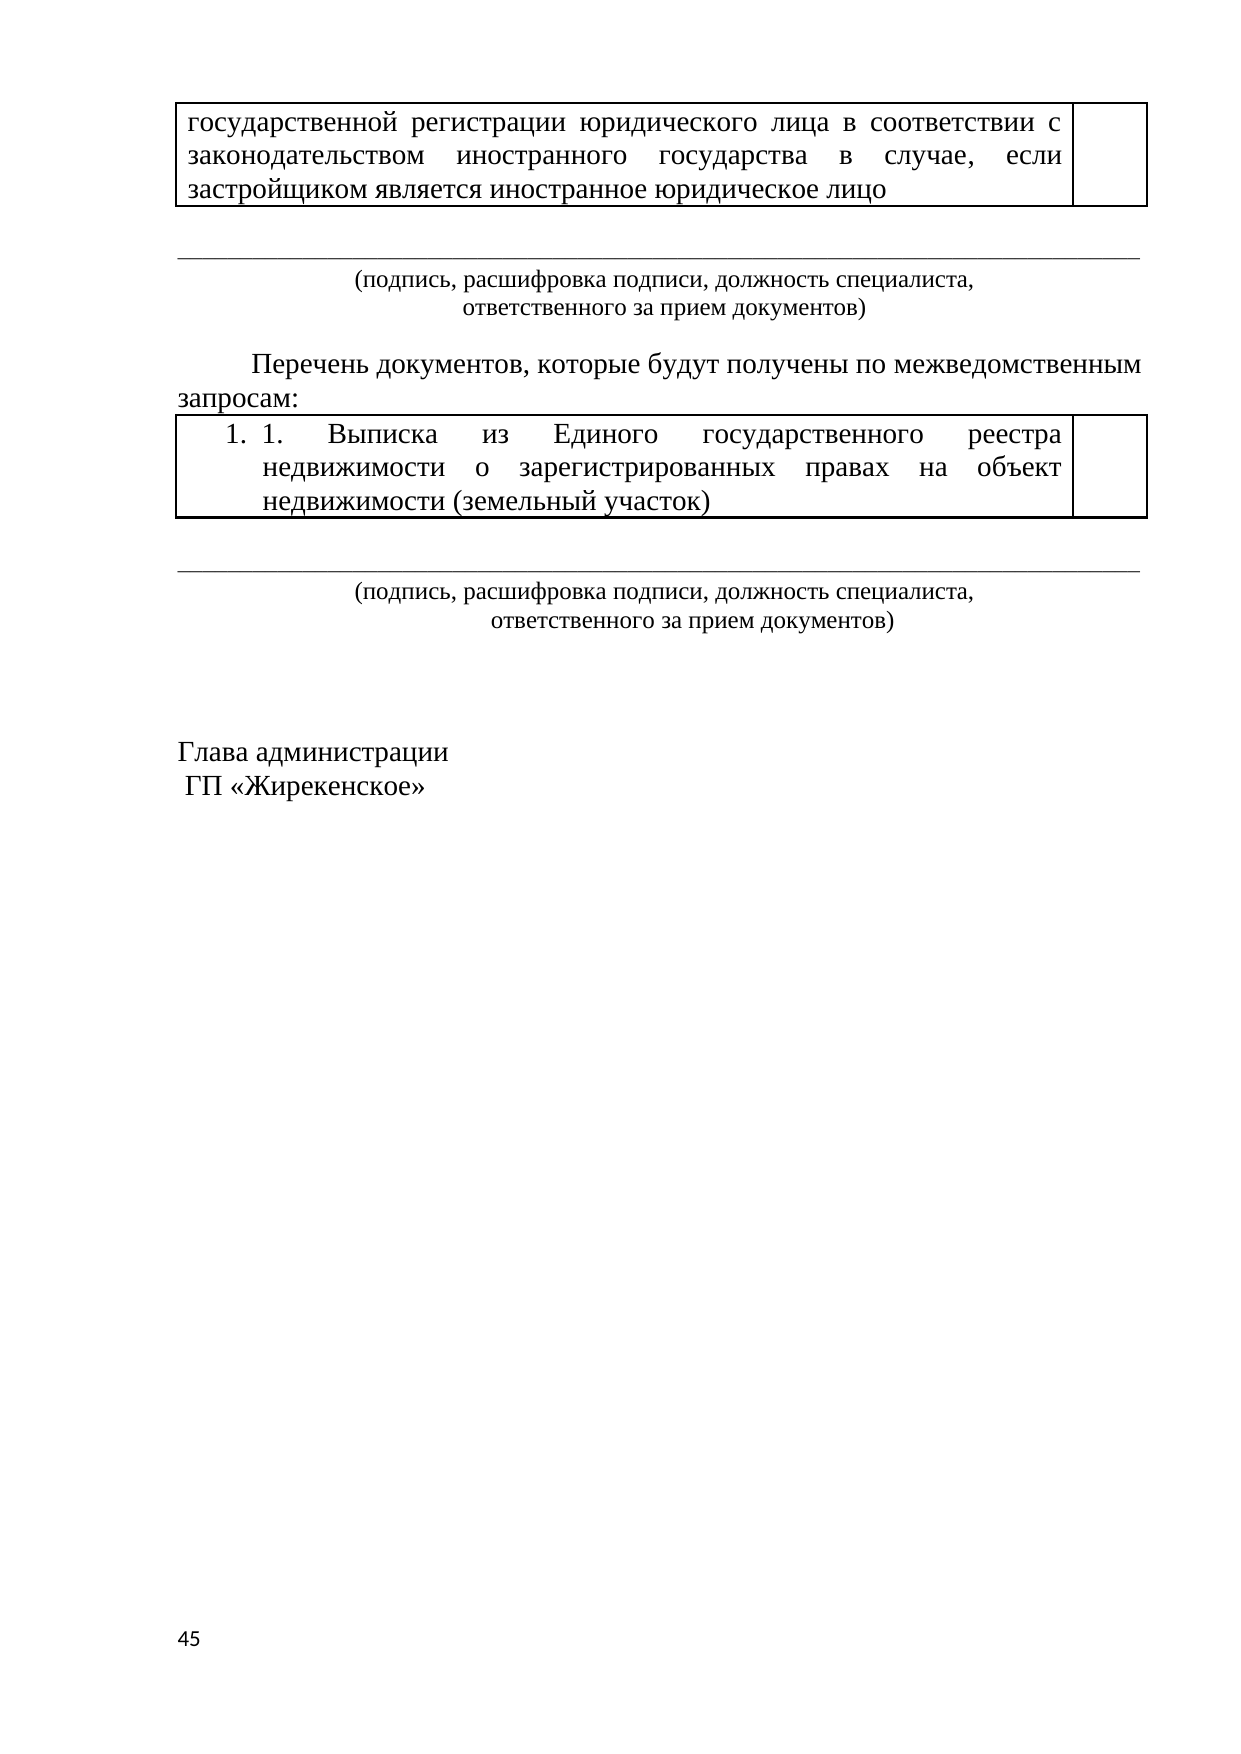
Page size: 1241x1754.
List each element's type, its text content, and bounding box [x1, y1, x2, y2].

text запросам: [177, 379, 1152, 414]
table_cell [177, 104, 1072, 204]
table_header 1. 1. Выписка из Единого государственного реестра недвижимости о зарегистрированных правах на объект недвижимости (земельный участок) [177, 416, 1072, 516]
text ответственного за прием документов) [177, 292, 1152, 321]
text (подпись, расшифровка подписи, должность специалиста, [177, 264, 1152, 292]
text _____________________________________________________________________________ [177, 553, 1152, 576]
table_header [1074, 416, 1146, 516]
table_cell [1074, 104, 1146, 204]
text _____________________________________________________________________________ [177, 240, 1152, 264]
text (подпись, расшифровка подписи, должность специалиста, [177, 576, 1152, 605]
text Глава администрации [177, 734, 1152, 768]
text ответственного за прием документов) [177, 605, 1152, 634]
text ГП «Жирекенское» [177, 768, 1152, 802]
text Перечень документов, которые будут получены по межведомственным [177, 345, 1152, 379]
